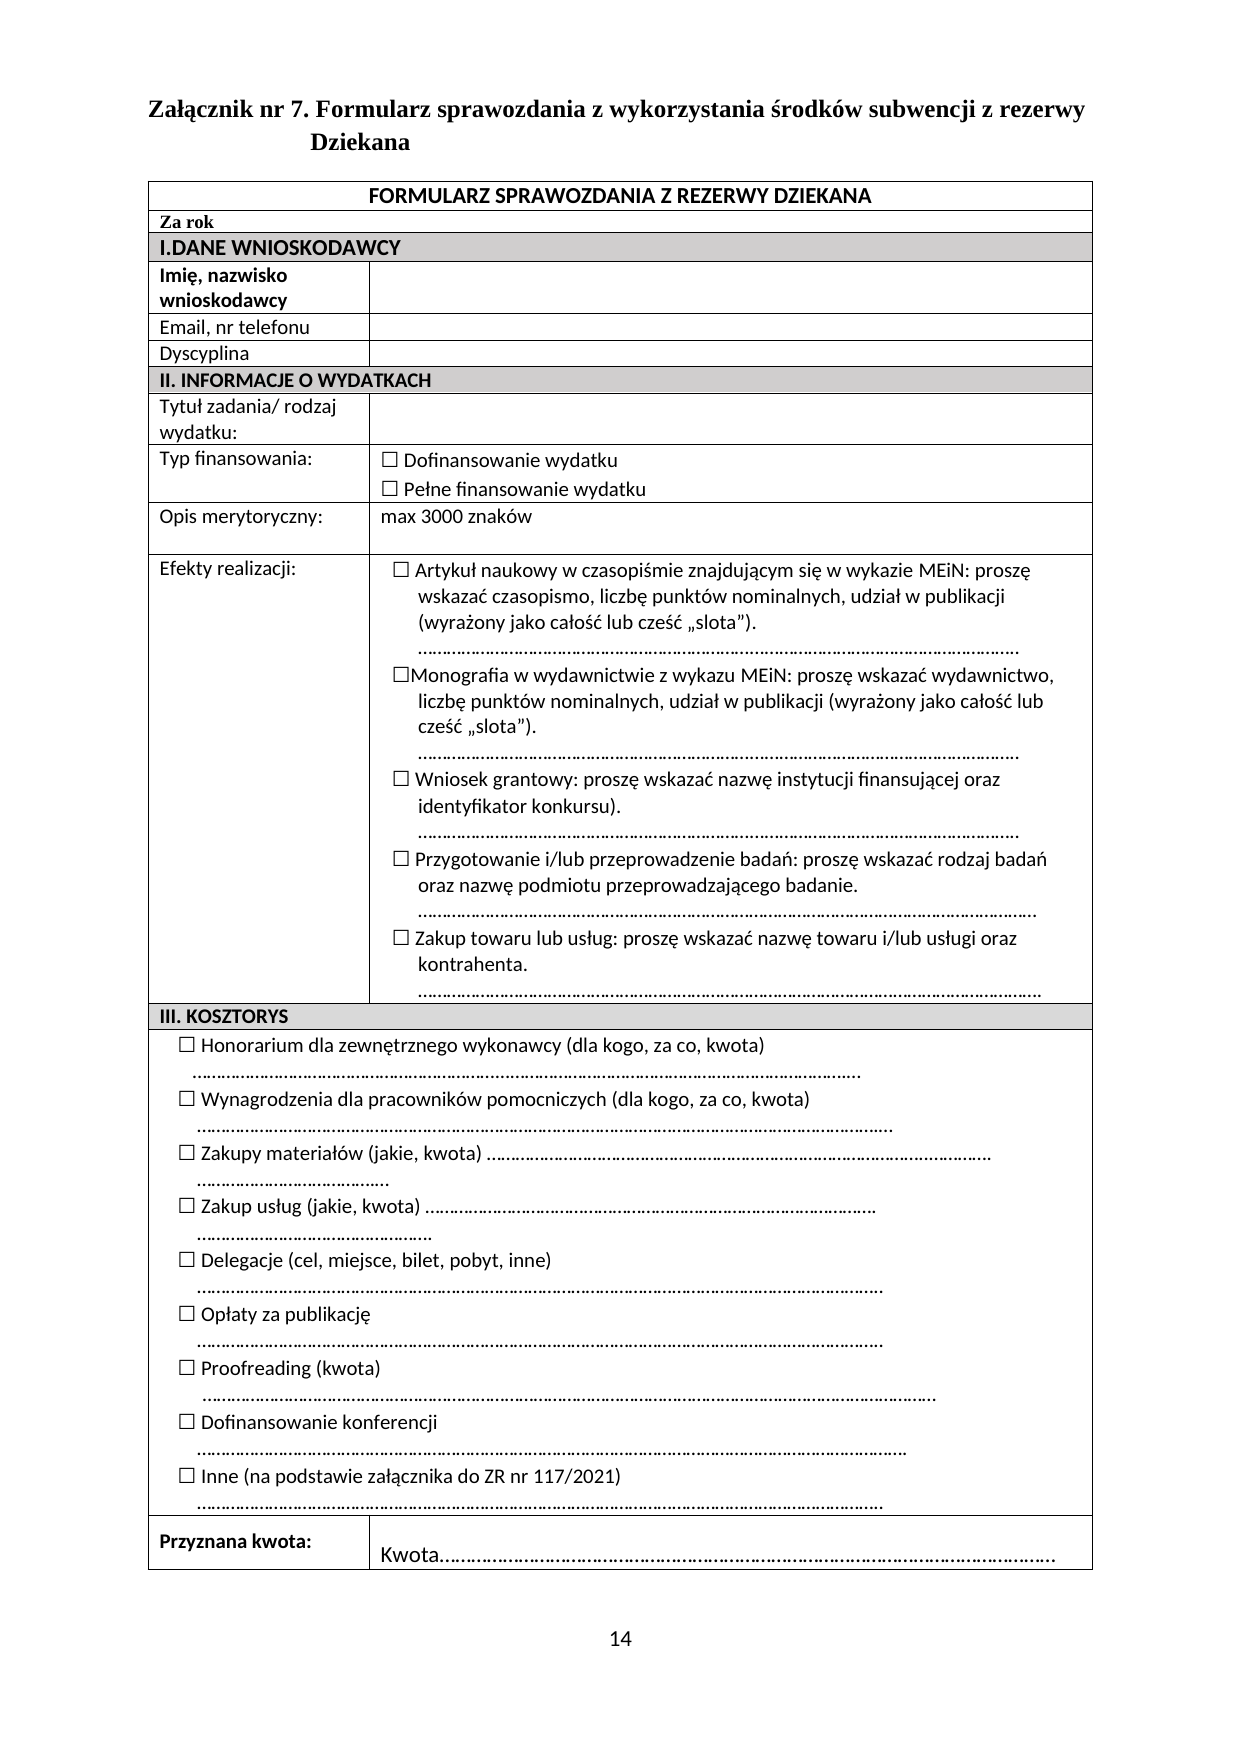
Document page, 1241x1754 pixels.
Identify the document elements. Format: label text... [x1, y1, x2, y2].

table_cell Imię, nazwisko wnioskodawcy [149, 262, 369, 313]
table_cell Honorarium dla zewnętrznego wykonawcy (dla kogo, za co, kwota) ………………………………………………………...…………………………………………………………….… Wynagrodzenia dla pracowników pomocniczych (dla kogo, za co, kwota) …………………………………………………………………………………………………………………………….… Zakupy materiałów (jakie, kwota) ………………………………………………………………………………..………….……………………………….… Zakup usług (jakie, kwota) ………………………………………………………………………………….…………………………………………. Delegacje (cel, miejsce, bilet, pobyt, inne) …………………………………………………………………………………………………………………………….. Opłaty za publikację …………………………………………………………………………………………………………………………….. Proofreading (kwota) ……………………………………………………………………………………………………………………………………… Dofinansowanie konferencji …………………………………………………………………………………………………………………………………. Inne (na podstawie załącznika do ZR nr 117/2021) …………………………………………………………………………………………………………………………….. [149, 1030, 1092, 1514]
table_cell Dofinansowanie wydatku Pełne finansowanie wydatku [370, 445, 1092, 502]
table_cell Typ finansowania: [149, 445, 369, 502]
table_cell Przyznana kwota: [149, 1516, 369, 1569]
table_cell I.DANE WNIOSKODAWCY [149, 233, 1092, 261]
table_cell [370, 1516, 1092, 1569]
table_cell III. KOSZTORYS [149, 1004, 1092, 1029]
text Załącznik nr 7. Formularz sprawozdania z wykorzystania środków subwencji z rezerwy Dziekana [148, 94, 1093, 155]
table_cell Efekty realizacji: [149, 555, 369, 1002]
table_cell Za rok [149, 211, 1092, 232]
table_cell Tytuł zadania/ rodzaj wydatku: [149, 394, 369, 444]
table_cell max 3000 znaków [370, 503, 1092, 554]
table_cell [370, 394, 1092, 444]
table_cell [370, 262, 1092, 313]
table_cell [370, 314, 1092, 339]
table_cell Dyscyplina [149, 341, 369, 366]
table_cell Opis merytoryczny: [149, 503, 369, 554]
table_cell [370, 341, 1092, 366]
table_cell II. INFORMACJE O WYDATKACH [149, 367, 1092, 392]
table_cell Email, nr telefonu [149, 314, 369, 339]
table_header FORMULARZ SPRAWOZDANIA Z REZERWY DZIEKANA [149, 182, 1092, 209]
table_cell Artykuł naukowy w czasopiśmie znajdującym się w wykazie MEiN: proszę wskazać czasopismo, liczbę punktów nominalnych, udział w publikacji (wyrażony jako całość lub cześć „slota”). ……………………………………………………………...…………………………………………….. Monografia w wydawnictwie z wykazu MEiN: proszę wskazać wydawnictwo, liczbę punktów nominalnych, udział w publikacji (wyrażony jako całość lub cześć „slota”). ……………………………………………………………...…………………………………………….. Wniosek grantowy: proszę wskazać nazwę instytucji finansującej oraz identyfikator konkursu). ……………………………………………………………...…………………………………………….. Przygotowanie i/lub przeprowadzenie badań: proszę wskazać rodzaj badań oraz nazwę podmiotu przeprowadzającego badanie. ………………………………………………………………………………………………………………… Zakup towaru lub usług: proszę wskazać nazwę towaru i/lub usługi oraz kontrahenta. …………………………………………………………………………………………………………………. [370, 555, 1092, 1002]
